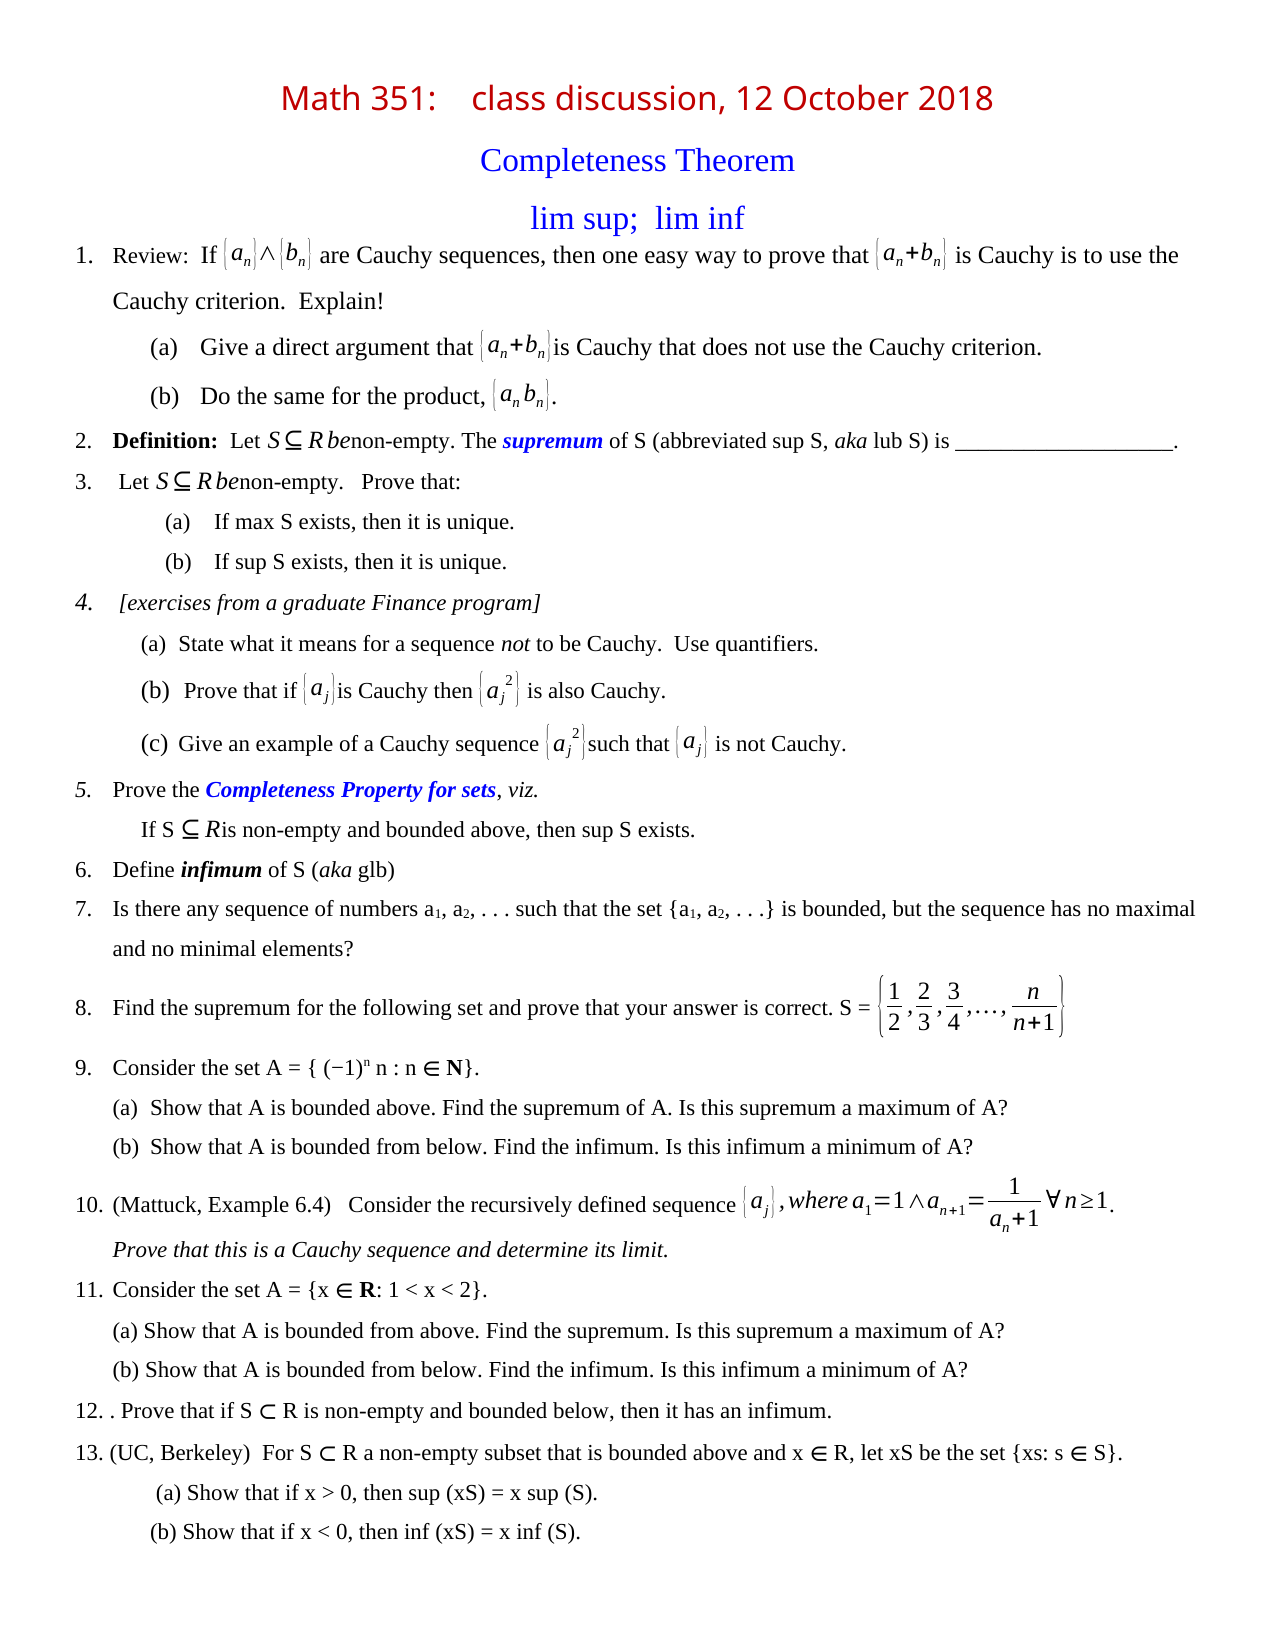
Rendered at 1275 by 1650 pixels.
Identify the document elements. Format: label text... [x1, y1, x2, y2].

list If max S exists, then it is unique. [165, 508, 1200, 535]
list Give a direct argument that is Cauchy that does not use the Cauchy criterion. [150, 329, 1200, 364]
list Definition: Let non-empty. The supremum of S (abbreviated sup S, aka lub S) is ___________________. [75, 427, 1200, 454]
list If sup S exists, then it is unique. [165, 548, 1200, 574]
list 12. . Prove that if S ⊂ R is non-empty and bounded below, then it has an infimum. [75, 1396, 1200, 1423]
list 13. (UC, Berkeley) For S ⊂ R a non-empty subset that is bounded above and x ∈ R, let xS be the set {xs: s ∈ S}. [75, 1437, 1200, 1465]
list Find the supremum for the following set and prove that your answer is correct. S = [75, 974, 1200, 1039]
list Give an example of a Cauchy sequence such that is not Cauchy. [141, 723, 1200, 761]
list Review: If are Cauchy sequences, then one easy way to prove that is Cauchy is to use the Cauchy criterion. Explain! [75, 237, 1200, 315]
list Define infimum of S (aka glb) [75, 856, 1200, 882]
list Show that A is bounded above. Find the supremum of A. Is this supremum a maximum of A? [112, 1094, 1200, 1120]
list (b) Show that if x < 0, then inf (xS) = x inf (S). [150, 1518, 1200, 1544]
list Prove that if is Cauchy then is also Cauchy. [141, 670, 1200, 708]
text Math 351: class discussion, 12 October 2018 [75, 75, 1200, 120]
list Prove the Completeness Property for sets, viz. [75, 776, 1200, 802]
list Let non-empty. Prove that: [75, 468, 1200, 495]
list If S is non-empty and bounded above, then sup S exists. [141, 815, 1200, 843]
list Prove that this is a Cauchy sequence and determine its limit. [112, 1236, 1200, 1262]
list Show that A is bounded from below. Find the infimum. Is this infimum a minimum of A? [112, 1133, 1200, 1160]
text Completeness Theorem [75, 141, 1200, 179]
list State what it means for a sequence not to be Cauchy. Use quantifiers. [141, 631, 1200, 657]
list (b) Show that A is bounded from below. Find the infimum. Is this infimum a minimum of A? [112, 1356, 1200, 1382]
list [exercises from a graduate Finance program] [75, 587, 1200, 616]
list Do the same for the product, . [150, 378, 1200, 413]
text lim sup; lim inf [75, 199, 1200, 237]
list Consider the set A = { (−1)n n : n ∈ N}. [75, 1052, 1200, 1080]
list Is there any sequence of numbers a1, a2, . . . such that the set {a1, a2, . . .} is bounded, but the sequence has no maximal and no minimal elements? [75, 896, 1200, 961]
list (a) Show that if x > 0, then sup (xS) = x sup (S). [150, 1479, 1200, 1505]
list (Mattuck, Example 6.4) Consider the recursively defined sequence . [75, 1173, 1200, 1236]
list (a) Show that A is bounded from above. Find the supremum. Is this supremum a maximum of A? [112, 1317, 1200, 1343]
list Consider the set A = {x ∈ R: 1 < x < 2}. [75, 1275, 1200, 1303]
